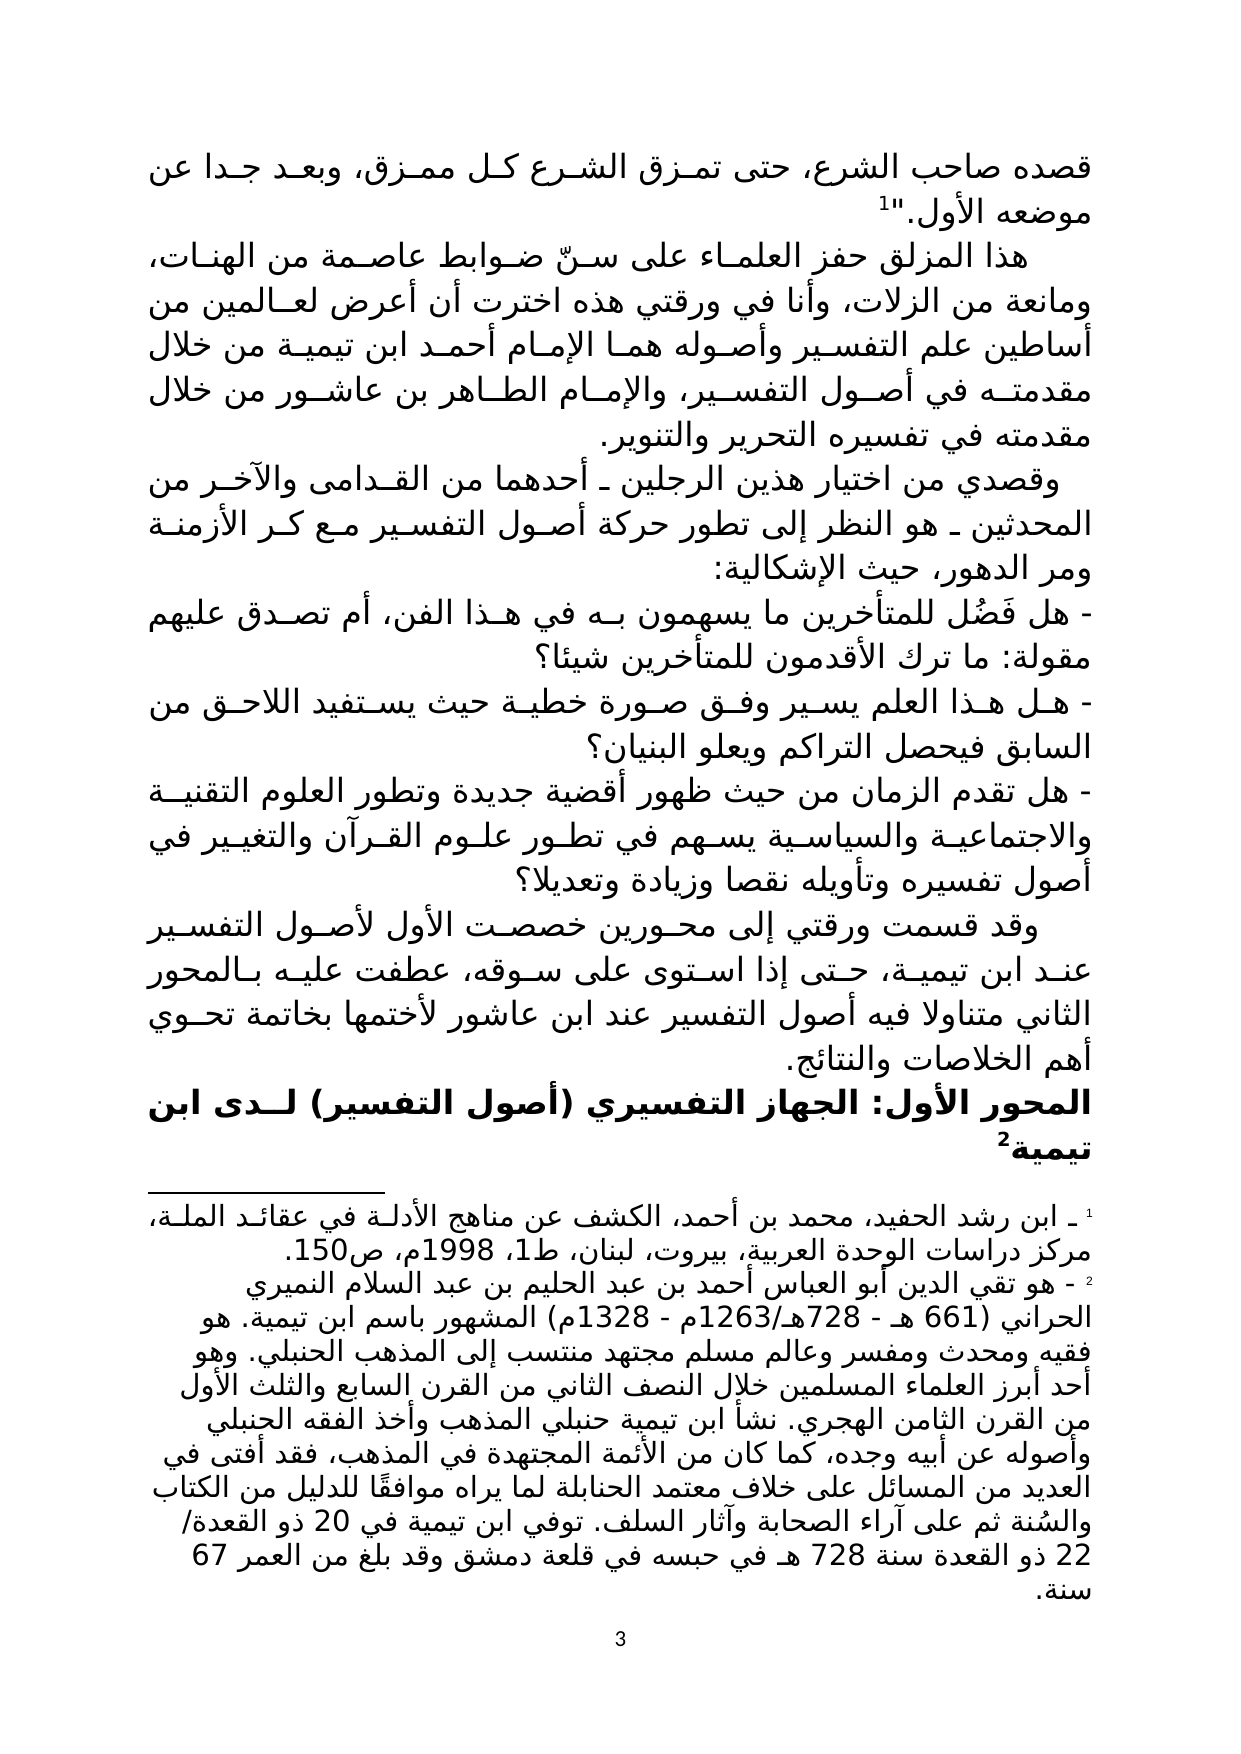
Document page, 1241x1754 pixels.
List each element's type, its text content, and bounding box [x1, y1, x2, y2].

text هذا المزلق حفز العلماء على سنّ ضوابط عاصمة من الهنات، ومانعة من الزلات، وأنا في ورقتي هذه اخترت أن أعرض لعالمين من أساطين علم التفسير وأصوله هما الإمام أحمد ابن تيمية من خلال مقدمته في أصول التفسير، والإمام الطاهر بن عاشور من خلال مقدمته في تفسيره التحرير والتنوير. [148, 237, 1093, 454]
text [148, 148, 1093, 231]
text وقصدي من اختيار هذين الرجلين ـ أحدهما من القدامى والآخر من المحدثين ـ هو النظر إلى تطور حركة أصول التفسير مع كر الأزمنة ومر الدهور، حيث الإشكالية: [148, 460, 1093, 588]
text - هل تقدم الزمان من حيث ظهور أقضية جديدة وتطور العلوم التقنية والاجتماعية والسياسية يسهم في تطور علوم القرآن والتغيير في أصول تفسيره وتأويله نقصا وزيادة وتعديلا؟ [148, 772, 1093, 900]
text - هل فَضُل للمتأخرين ما يسهمون به في هذا الفن، أم تصدق عليهم مقولة: ما ترك الأقدمون للمتأخرين شيئا؟ [148, 593, 1093, 677]
text المحور الأول: الجهاز التفسيري (أصول التفسير) لدى ابن تيمية [148, 1084, 1093, 1167]
text - هل هذا العلم يسير وفق صورة خطية حيث يستفيد اللاحق من السابق فيحصل التراكم ويعلو البنيان؟ [148, 683, 1093, 766]
text وقد قسمت ورقتي إلى محورين خصصت الأول لأصول التفسير عند ابن تيمية، حتى إذا استوى على سوقه، عطفت عليه بالمحور الثاني متناولا فيه أصول التفسير عند ابن عاشور لأختمها بخاتمة تحوي أهم الخلاصات والنتائج. [148, 906, 1093, 1078]
